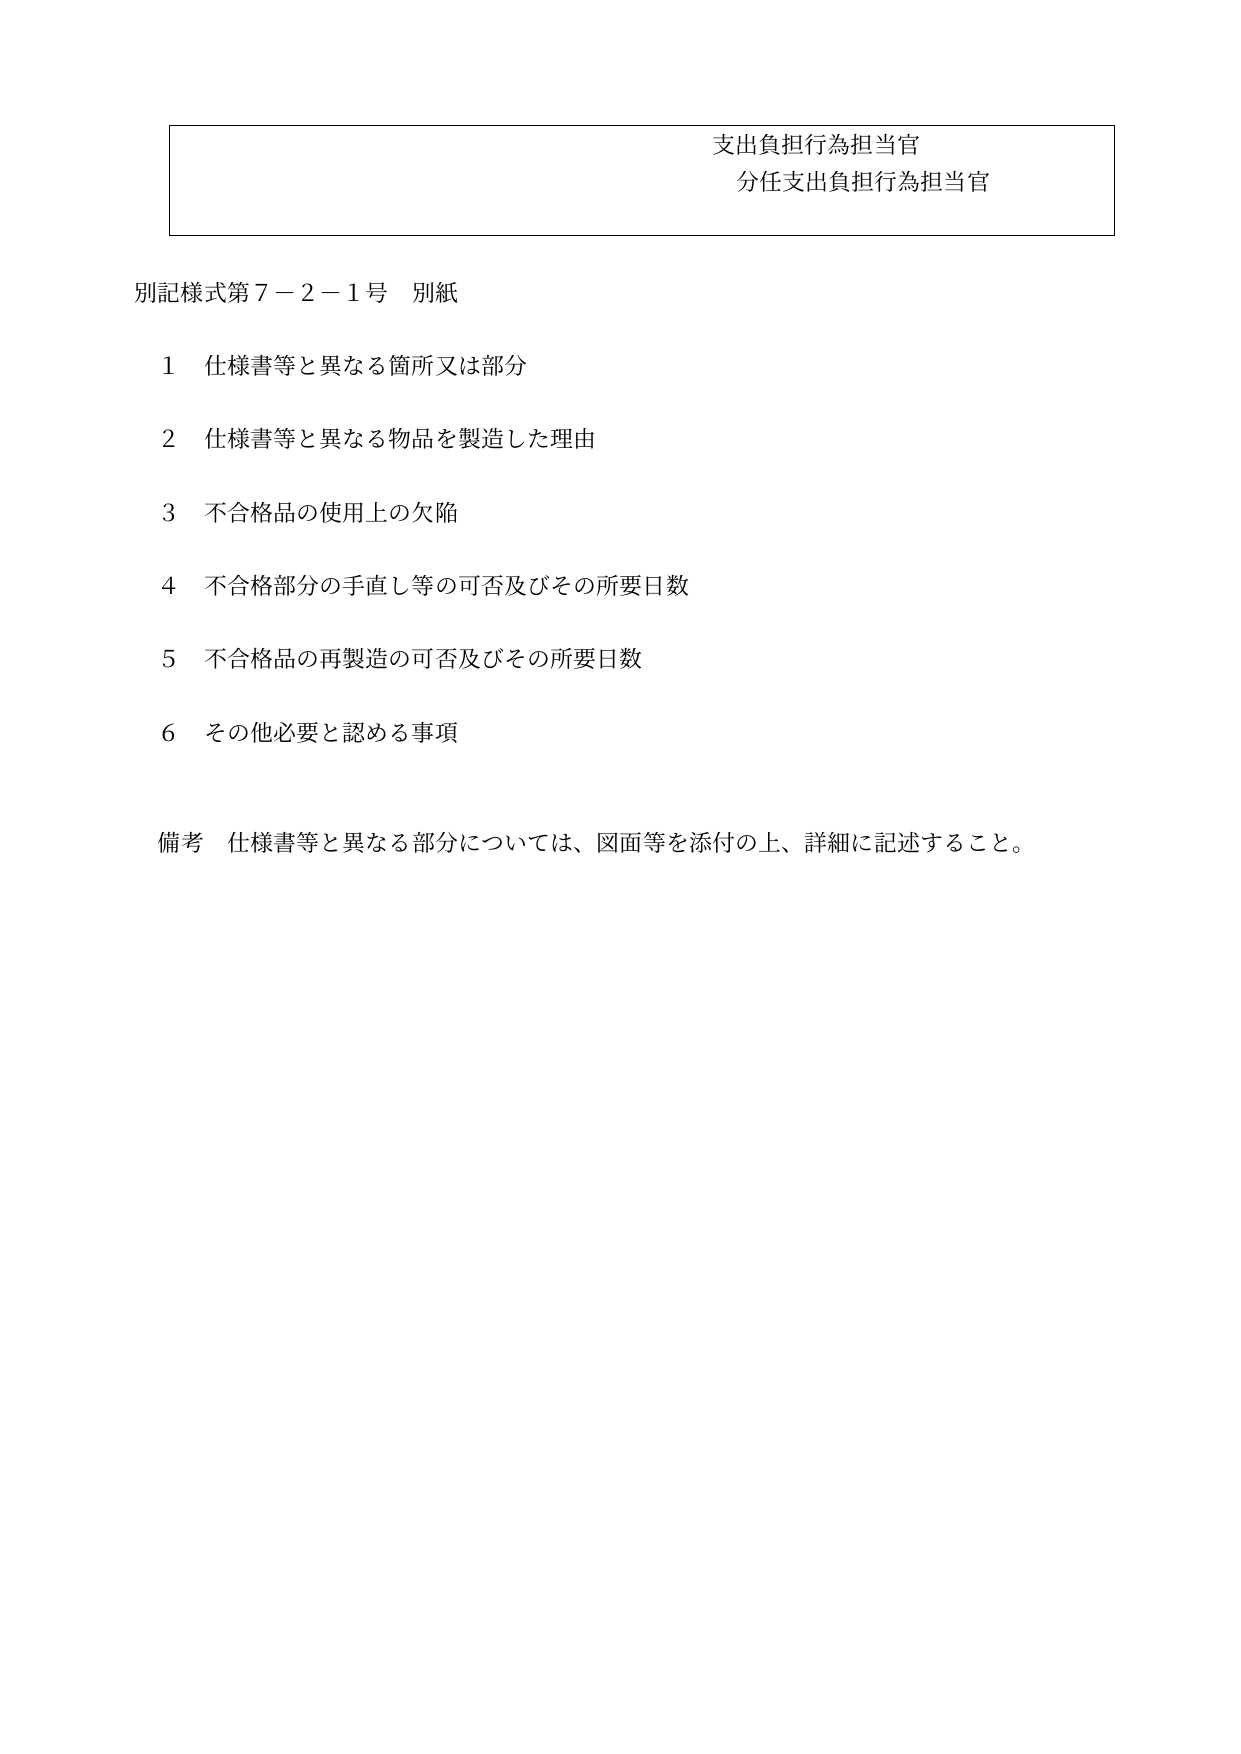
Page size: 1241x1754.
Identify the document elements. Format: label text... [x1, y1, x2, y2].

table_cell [170, 126, 1114, 235]
text ４ 不合格部分の手直し等の可否及びその所要日数 [134, 566, 1106, 603]
text ６ その他必要と認める事項 [134, 713, 1106, 750]
text 備考 仕様書等と異なる部分については、図面等を添付の上、詳細に記述すること。 [134, 823, 1106, 860]
text １ 仕様書等と異なる箇所又は部分 [134, 346, 1106, 383]
text ３ 不合格品の使用上の欠陥 [134, 493, 1106, 530]
text 別記様式第７－２－１号 別紙 [134, 273, 1106, 310]
text ５ 不合格品の再製造の可否及びその所要日数 [134, 640, 1106, 676]
text ２ 仕様書等と異なる物品を製造した理由 [134, 420, 1106, 456]
